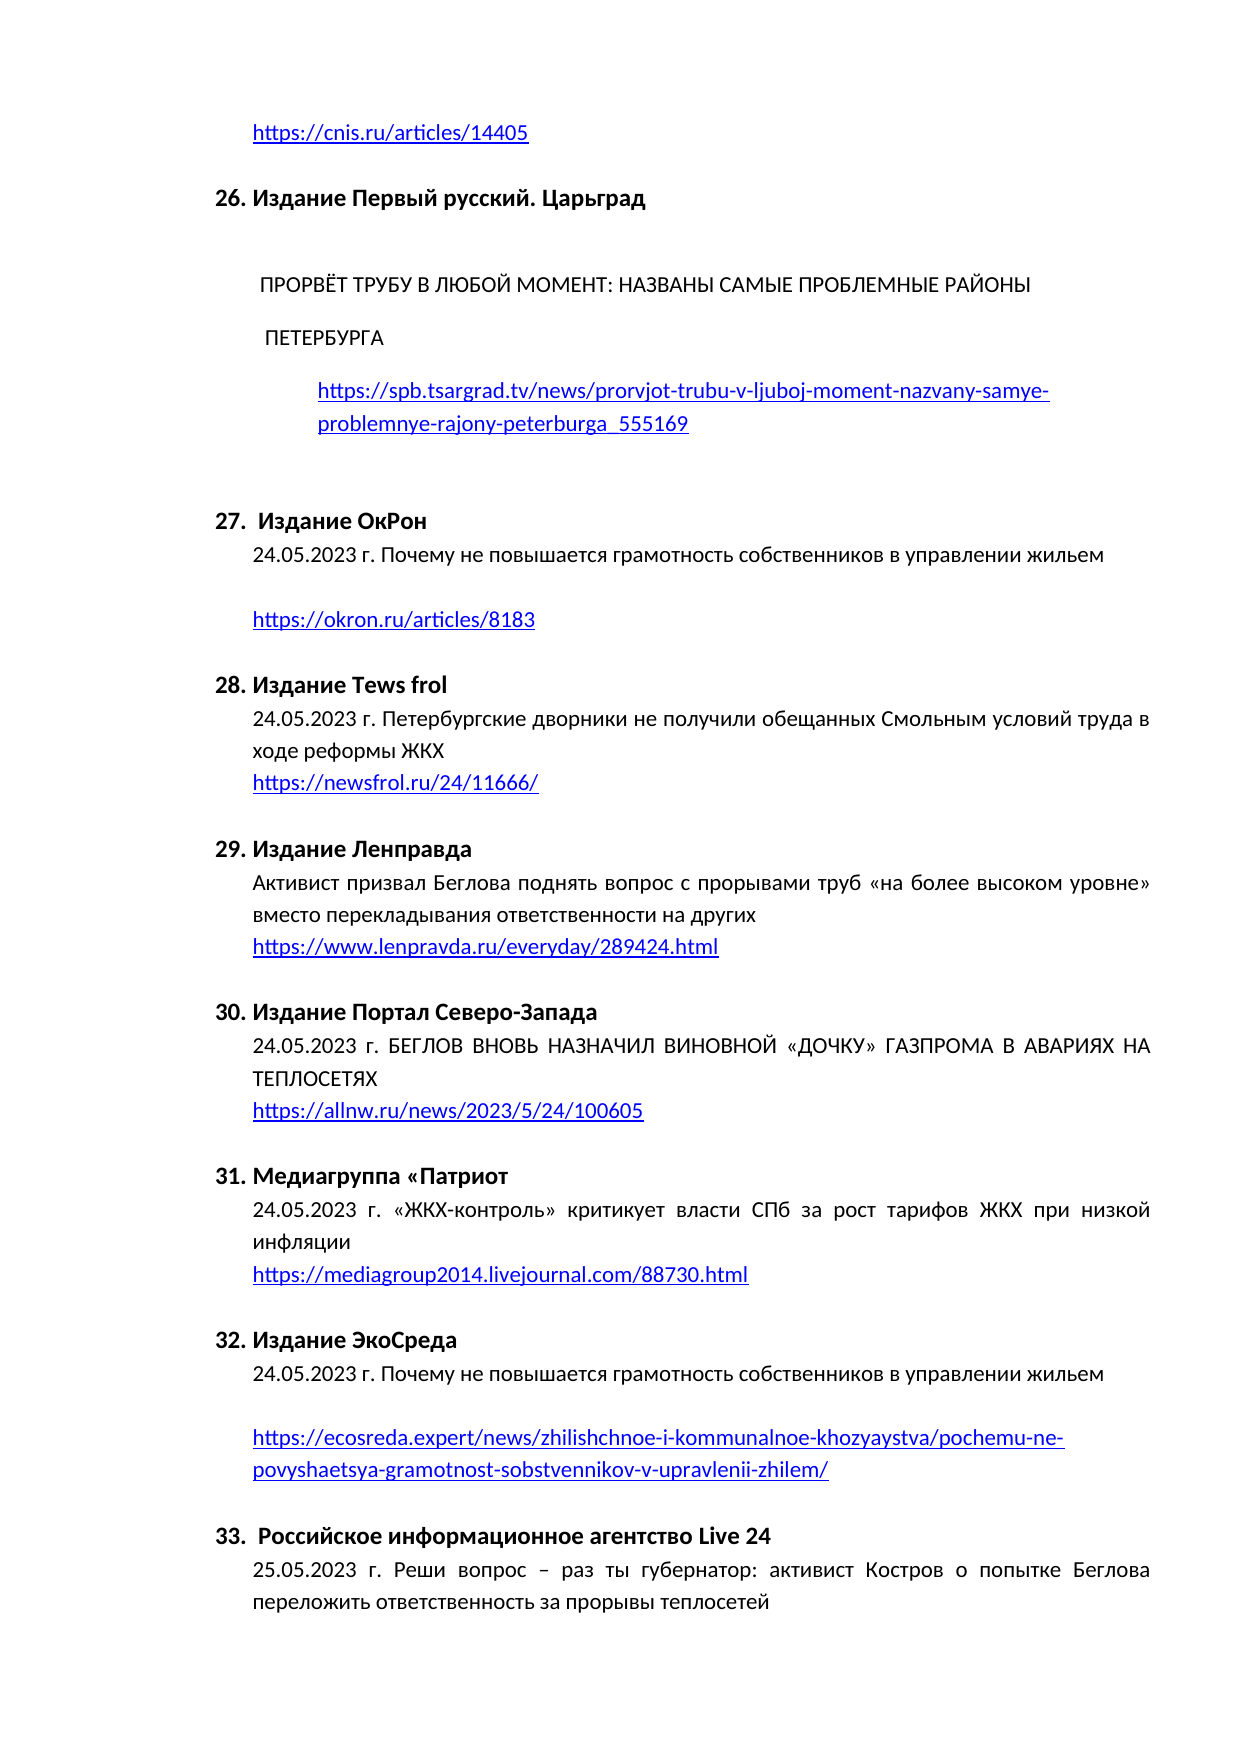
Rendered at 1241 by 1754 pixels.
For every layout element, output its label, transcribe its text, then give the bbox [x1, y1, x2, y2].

list Издание Ленправда [215, 833, 1152, 863]
list 24.05.2023 г. Почему не повышается грамотность собственников в управлении жильем [252, 1359, 1152, 1387]
list https://mediagroup2014.livejournal.com/88730.html [252, 1260, 1152, 1288]
text ПРОРВЁТ ТРУБУ В ЛЮБОЙ МОМЕНТ: НАЗВАНЫ САМЫЕ ПРОБЛЕМНЫЕ РАЙОНЫ [177, 271, 1152, 298]
list Издание Портал Северо-Запада [215, 997, 1152, 1027]
list 24.05.2023 г. Почему не повышается грамотность собственников в управлении жильем [252, 540, 1152, 568]
list 24.05.2023 г. «ЖКХ-контроль» критикует власти СПб за рост тарифов ЖКХ при низкой инфляции [252, 1195, 1152, 1256]
list Медиагруппа «Патриот [215, 1160, 1152, 1191]
list 24.05.2023 г. Петербургские дворники не получили обещанных Смольным условий труда в ходе реформы ЖКХ [252, 704, 1152, 764]
list https://spb.tsargrad.tv/news/prorvjot-trubu-v-ljuboj-moment-nazvany-samye-problemnye-rajony-peterburga_555169 [317, 377, 1152, 437]
list Издание ОкРон [215, 505, 1152, 536]
list https://www.lenpravda.ru/everyday/289424.html [252, 932, 1152, 960]
list Издание ЭкоСреда [215, 1324, 1152, 1354]
text ПЕТЕРБУРГА [177, 323, 1152, 352]
list https://okron.ru/articles/8183 [252, 605, 1152, 633]
list Издание Тews frol [215, 669, 1152, 699]
list 25.05.2023 г. Реши вопрос – раз ты губернатор: активист Костров о попытке Беглова переложить ответственность за прорывы теплосетей [252, 1555, 1152, 1615]
list https://newsfrol.ru/24/11666/ [252, 768, 1152, 796]
list https://ecosreda.expert/news/zhilishchnoe-i-kommunalnoe-khozyaystva/pochemu-ne-povyshaetsya-gramotnost-sobstvennikov-v-upravlenii-zhilem/ [252, 1423, 1152, 1484]
list https://cnis.ru/articles/14405 [252, 118, 1152, 146]
list Активист призвал Беглова поднять вопрос с прорывами труб «на более высоком уровне» вместо перекладывания ответственности на других [252, 868, 1152, 928]
list https://allnw.ru/news/2023/5/24/100605 [252, 1096, 1152, 1124]
list Российское информационное агентство Live 24 [215, 1520, 1152, 1551]
list 24.05.2023 г. БЕГЛОВ ВНОВЬ НАЗНАЧИЛ ВИНОВНОЙ «ДОЧКУ» ГАЗПРОМА В АВАРИЯХ НА ТЕПЛОСЕТЯХ [252, 1032, 1152, 1092]
list Издание Первый русский. Царьград [215, 182, 1152, 213]
